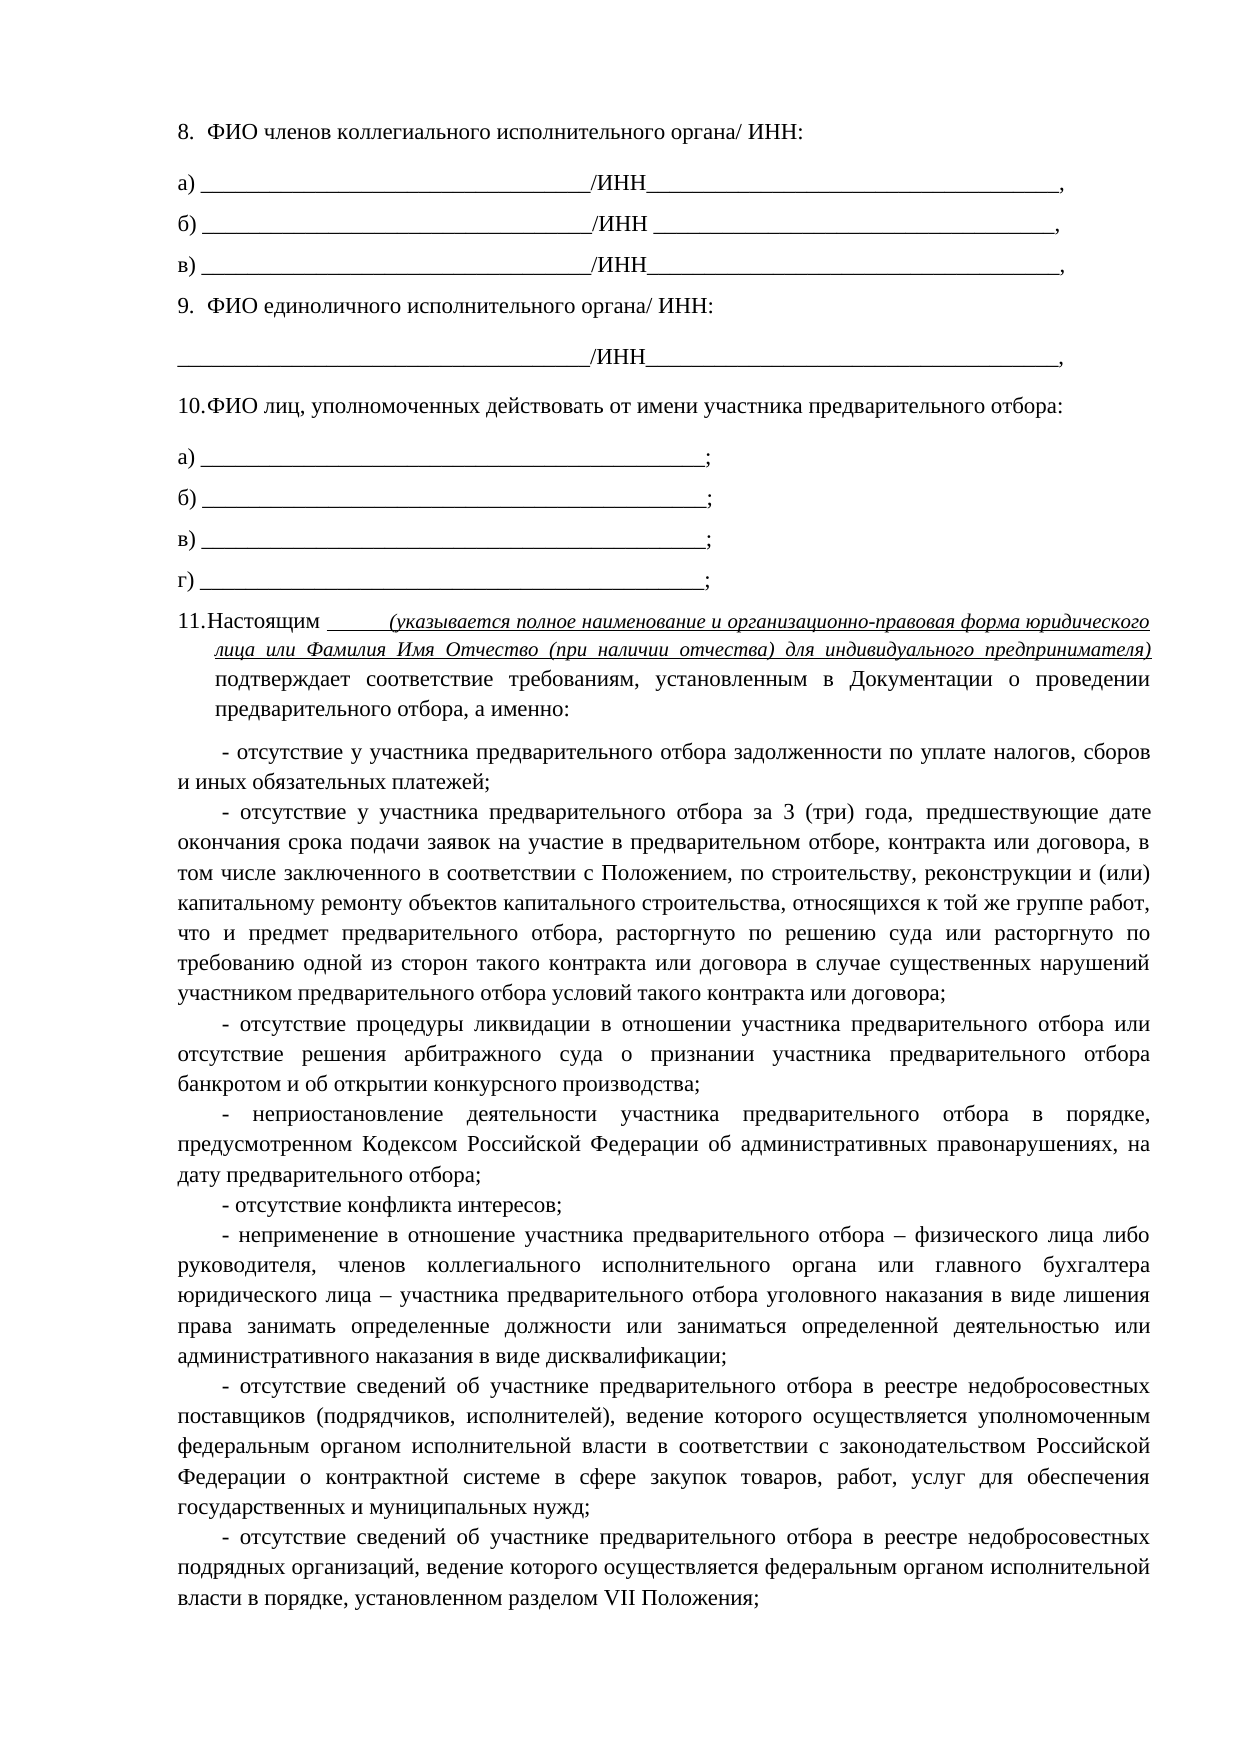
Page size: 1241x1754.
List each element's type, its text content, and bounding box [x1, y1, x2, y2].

text - отсутствие сведений об участнике предварительного отбора в реестре недобросовестных подрядных организаций, ведение которого осуществляется федеральным органом исполнительной власти в порядке, установленном разделом VII Положения; [177, 1523, 1152, 1610]
text в) ____________________________________________; [177, 525, 1152, 552]
text ____________________________________/ИНН____________________________________, [177, 343, 1152, 369]
text а) ____________________________________________; [177, 443, 1152, 470]
text - отсутствие процедуры ликвидации в отношении участника предварительного отбора или отсутствие решения арбитражного суда о признании участника предварительного отбора банкротом и об открытии конкурсного производства; [177, 1010, 1152, 1096]
text - отсутствие сведений об участнике предварительного отбора в реестре недобросовестных поставщиков (подрядчиков, исполнителей), ведение которого осуществляется уполномоченным федеральным органом исполнительной власти в соответствии с законодательством Российской Федерации о контрактной системе в сфере закупок товаров, работ, услуг для обеспечения государственных и муниципальных нужд; [177, 1372, 1152, 1519]
list ФИО членов коллегиального исполнительного органа/ ИНН: [177, 118, 1152, 144]
text а) __________________________________/ИНН____________________________________, [177, 169, 1152, 196]
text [177, 210, 1152, 236]
text г) ____________________________________________; [177, 566, 1152, 592]
text - отсутствие конфликта интересов; [177, 1191, 1152, 1217]
list Настоящим (указывается полное наименование и организационно-правовая форма юридического лица или Фамилия Имя Отчество (при наличии отчества) для индивидуального предпринимателя) подтверждает соответствие требованиям, установленным в Документации о проведении предварительного отбора, а именно: [177, 607, 1152, 721]
list ФИО лиц, уполномоченных действовать от имени участника предварительного отбора: [177, 392, 1152, 419]
text б) ____________________________________________; [177, 484, 1152, 511]
list ФИО единоличного исполнительного органа/ ИНН: [177, 292, 1152, 318]
text - неприостановление деятельности участника предварительного отбора в порядке, предусмотренном Кодексом Российской Федерации об административных правонарушениях, на дату предварительного отбора; [177, 1100, 1152, 1187]
text - неприменение в отношение участника предварительного отбора – физического лица либо руководителя, членов коллегиального исполнительного органа или главного бухгалтера юридического лица – участника предварительного отбора уголовного наказания в виде лишения права занимать определенные должности или заниматься определенной деятельностью или административного наказания в виде дисквалификации; [177, 1221, 1152, 1368]
text - отсутствие у участника предварительного отбора задолженности по уплате налогов, сборов и иных обязательных платежей; [177, 738, 1152, 794]
text - отсутствие у участника предварительного отбора за 3 (три) года, предшествующие дате окончания срока подачи заявок на участие в предварительном отборе, контракта или договора, в том числе заключенного в соответствии с Положением, по строительству, реконструкции и (или) капитальному ремонту объектов капитального строительства, относящихся к той же группе работ, что и предмет предварительного отбора, расторгнуто по решению суда или расторгнуто по требованию одной из сторон такого контракта или договора в случае существенных нарушений участником предварительного отбора условий такого контракта или договора; [177, 798, 1152, 1006]
text в) __________________________________/ИНН____________________________________, [177, 251, 1152, 277]
